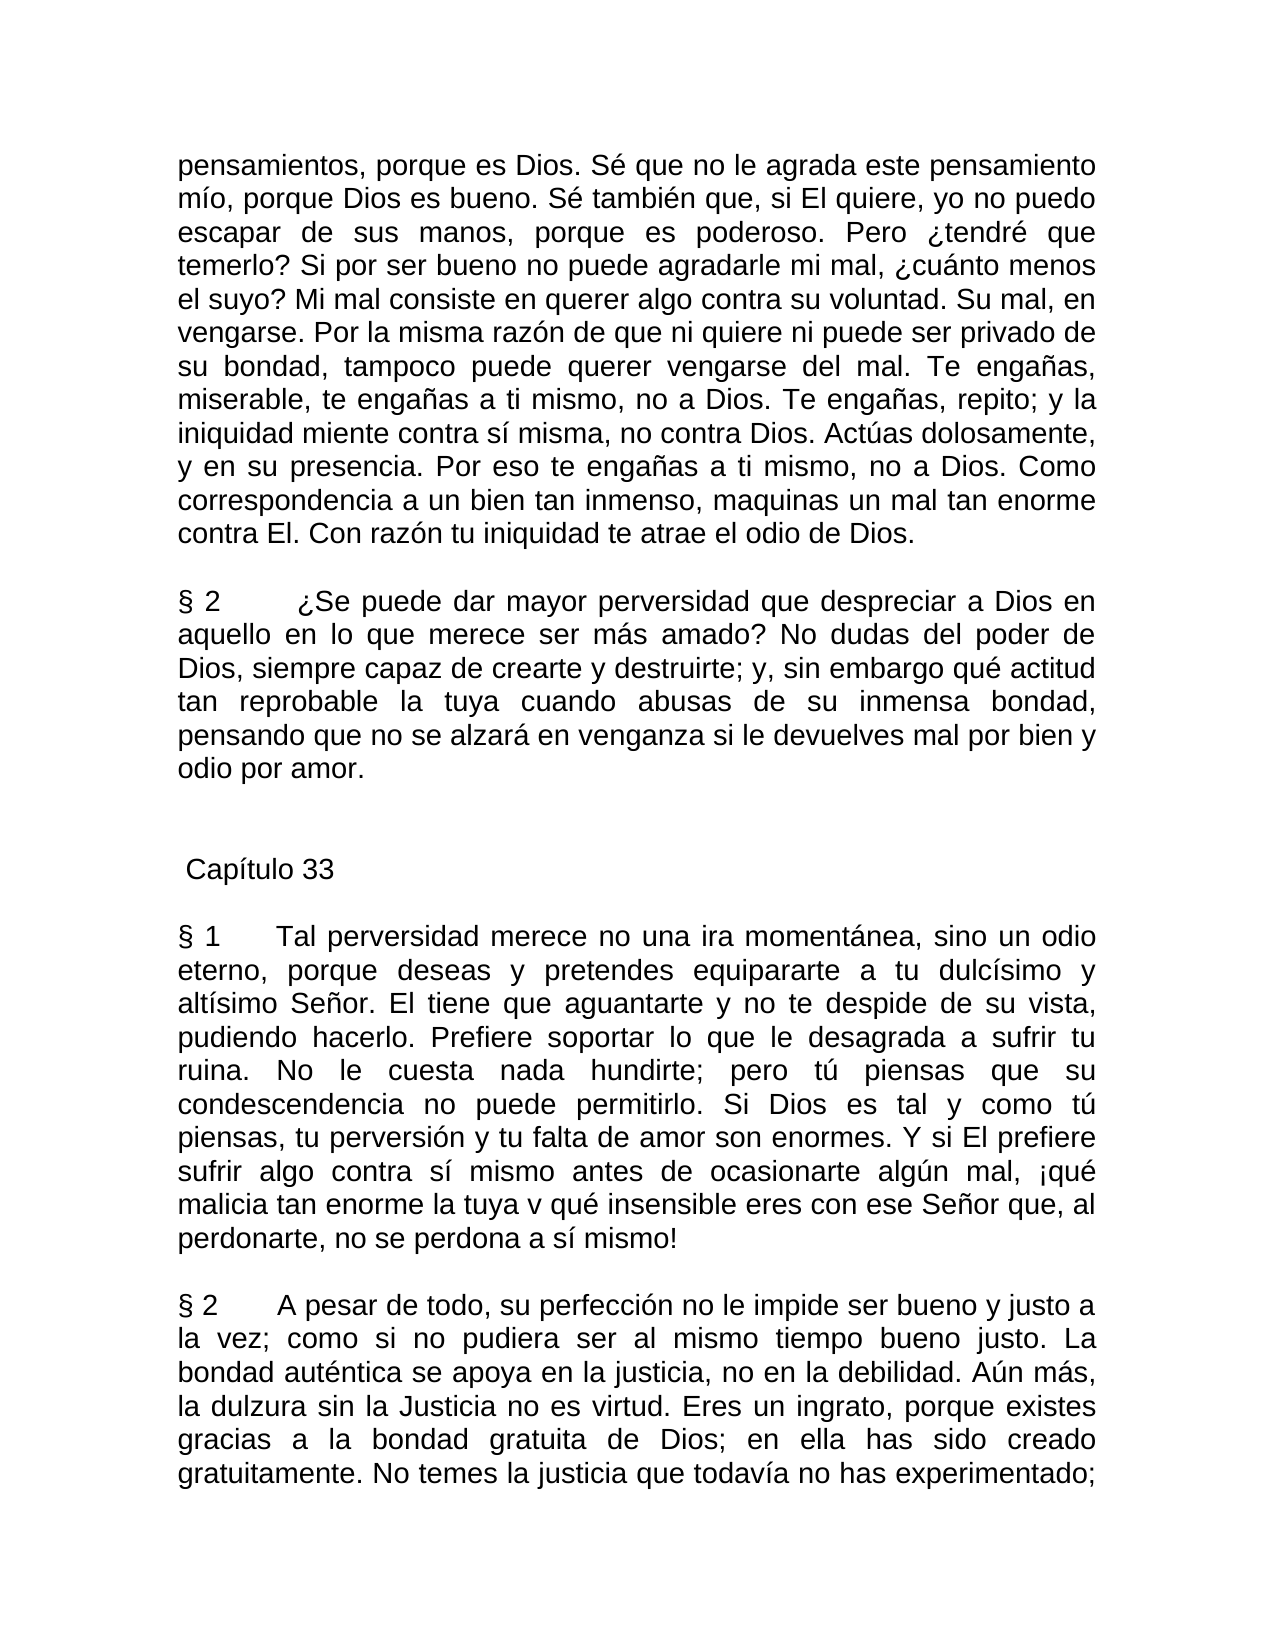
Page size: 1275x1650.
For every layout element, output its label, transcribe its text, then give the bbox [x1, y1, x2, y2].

text § 1 Tal perversidad merece no una ira momentánea, sino un odio eterno, porque deseas y pretendes equipararte a tu dulcísimo y altísimo Señor. El tiene que aguantarte y no te despide de su vista, pudiendo hacerlo. Prefiere soportar lo que le desagrada a sufrir tu ruina. No le cuesta nada hundirte; pero tú piensas que su condescendencia no puede permitirlo. Si Dios es tal y como tú piensas, tu perversión y tu falta de amor son enormes. Y si El prefiere sufrir algo contra sí mismo antes de ocasionarte algún mal, ¡qué malicia tan enorme la tuya v qué insensible eres con ese Señor que, al perdonarte, no se perdona a sí mismo! [177, 919, 1098, 1254]
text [177, 1288, 1098, 1489]
text § 2 ¿Se puede dar mayor perversidad que despreciar a Dios en aquello en lo que merece ser más amado? No dudas del poder de Dios, siempre capaz de crearte y destruirte; y, sin embargo qué actitud tan reprobable la tuya cuando abusas de su inmensa bondad, pensando que no se alzará en venganza si le devuelves mal por bien y odio por amor. [177, 584, 1098, 785]
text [177, 148, 1098, 550]
text Capítulo 33 [177, 852, 1098, 886]
